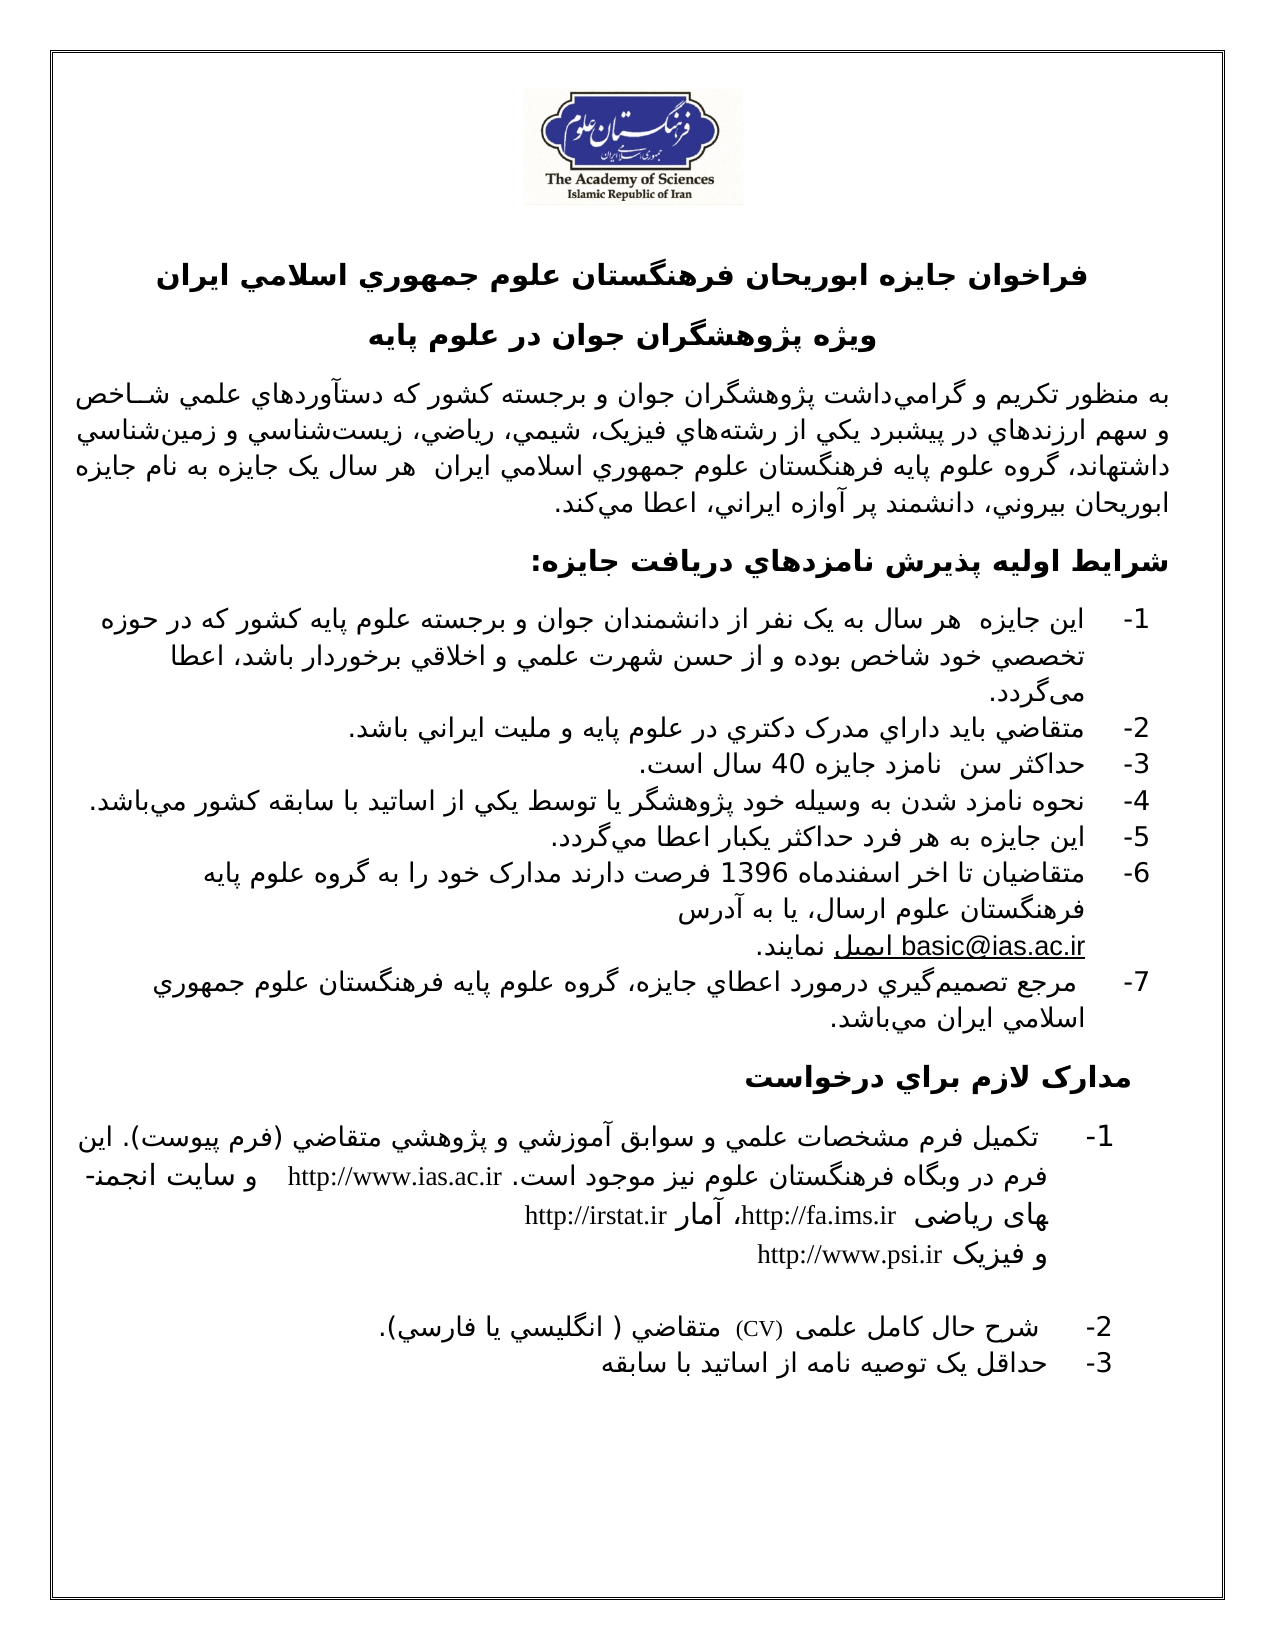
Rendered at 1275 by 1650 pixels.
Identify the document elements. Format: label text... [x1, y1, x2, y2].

list حداقل یک توصیه نامه از اساتید با سابقه [75, 1347, 1086, 1379]
list basic@ias.ac.ir ايميل نمايند. [75, 930, 1086, 962]
picture [501, 75, 744, 233]
list تکميل فرم مشخصات علمي و سوابق آموزشي و پژوهشي متقاضي (فرم پيوست). این فرم در وبگاه فرهنگستان علوم نیز موجود است. http://www.ias.ac.ir و سایت انجمنهای ریاضی http://fa.ims.ir، آمار http://irstat.ir [75, 1120, 1086, 1232]
list و فیزیک http://www.psi.ir [75, 1237, 1048, 1271]
list متقاضيان تا اخر اسفندماه 1396 فرصت دارند مدارک خود را به گروه علوم پايه فرهنگستان علوم ارسال، يا به آدرس [75, 857, 1123, 925]
list متقاضي بايد داراي مدرک دکتري در علوم پايه و مليت ايراني باشد. [75, 712, 1123, 744]
list حداکثر سن نامزد جايزه 40 سال است. [75, 749, 1123, 780]
text ويژه پژوهشگران جوان در علوم پايه [75, 318, 1170, 352]
list نحوه نامزد شدن به وسيله خود پژوهشگر يا توسط يکي از اساتيد با سابقه کشور مي‌باشد. [75, 785, 1123, 817]
text به منظور تکريم و گرامي‌داشت پژوهشگران جوان و برجسته کشور که دستآوردهاي علمي شاخص و سهم ارزندهاي در پيشبرد يکي از رشته‌هاي فيزيک، شيمي، رياضي، زيست‌شناسي و زمين‌شناسي داشتهاند، گروه علوم پايه فرهنگستان علوم جمهوري اسلامي ايران هر سال يک جايزه به نام جايزه ابوريحان بيروني، دانشمند پر آوازه ايراني، اعطا مي‌کند. [75, 378, 1170, 518]
text فراخوان جايزه ابوريحان فرهنگستان علوم جمهوري اسلامي ايران [75, 258, 1170, 292]
text مدارک لازم براي درخواست [75, 1060, 1132, 1094]
list شرح حال کامل علمی (CV) متقاضي ( انگليسي يا فارسي). [75, 1311, 1086, 1343]
list مرجع تصميم‌گيري درمورد اعطاي جايزه، گروه علوم پايه فرهنگستان علوم جمهوري اسلامي ايران مي‌باشد. [75, 967, 1123, 1034]
list اين جايزه هر سال به يک نفر از دانشمندان جوان و برجسته علوم پايه کشور که در حوزه تخصصي خود شاخص بوده و از حسن شهرت علمي و اخلاقي برخوردار باشد، اعطا می‌گردد. [75, 604, 1123, 708]
text شرايط اوليه پذيرش نامزدهاي دريافت جايزه: [75, 544, 1170, 578]
list اين جايزه به هر فرد حداکثر يکبار اعطا مي‌گردد. [75, 821, 1123, 853]
